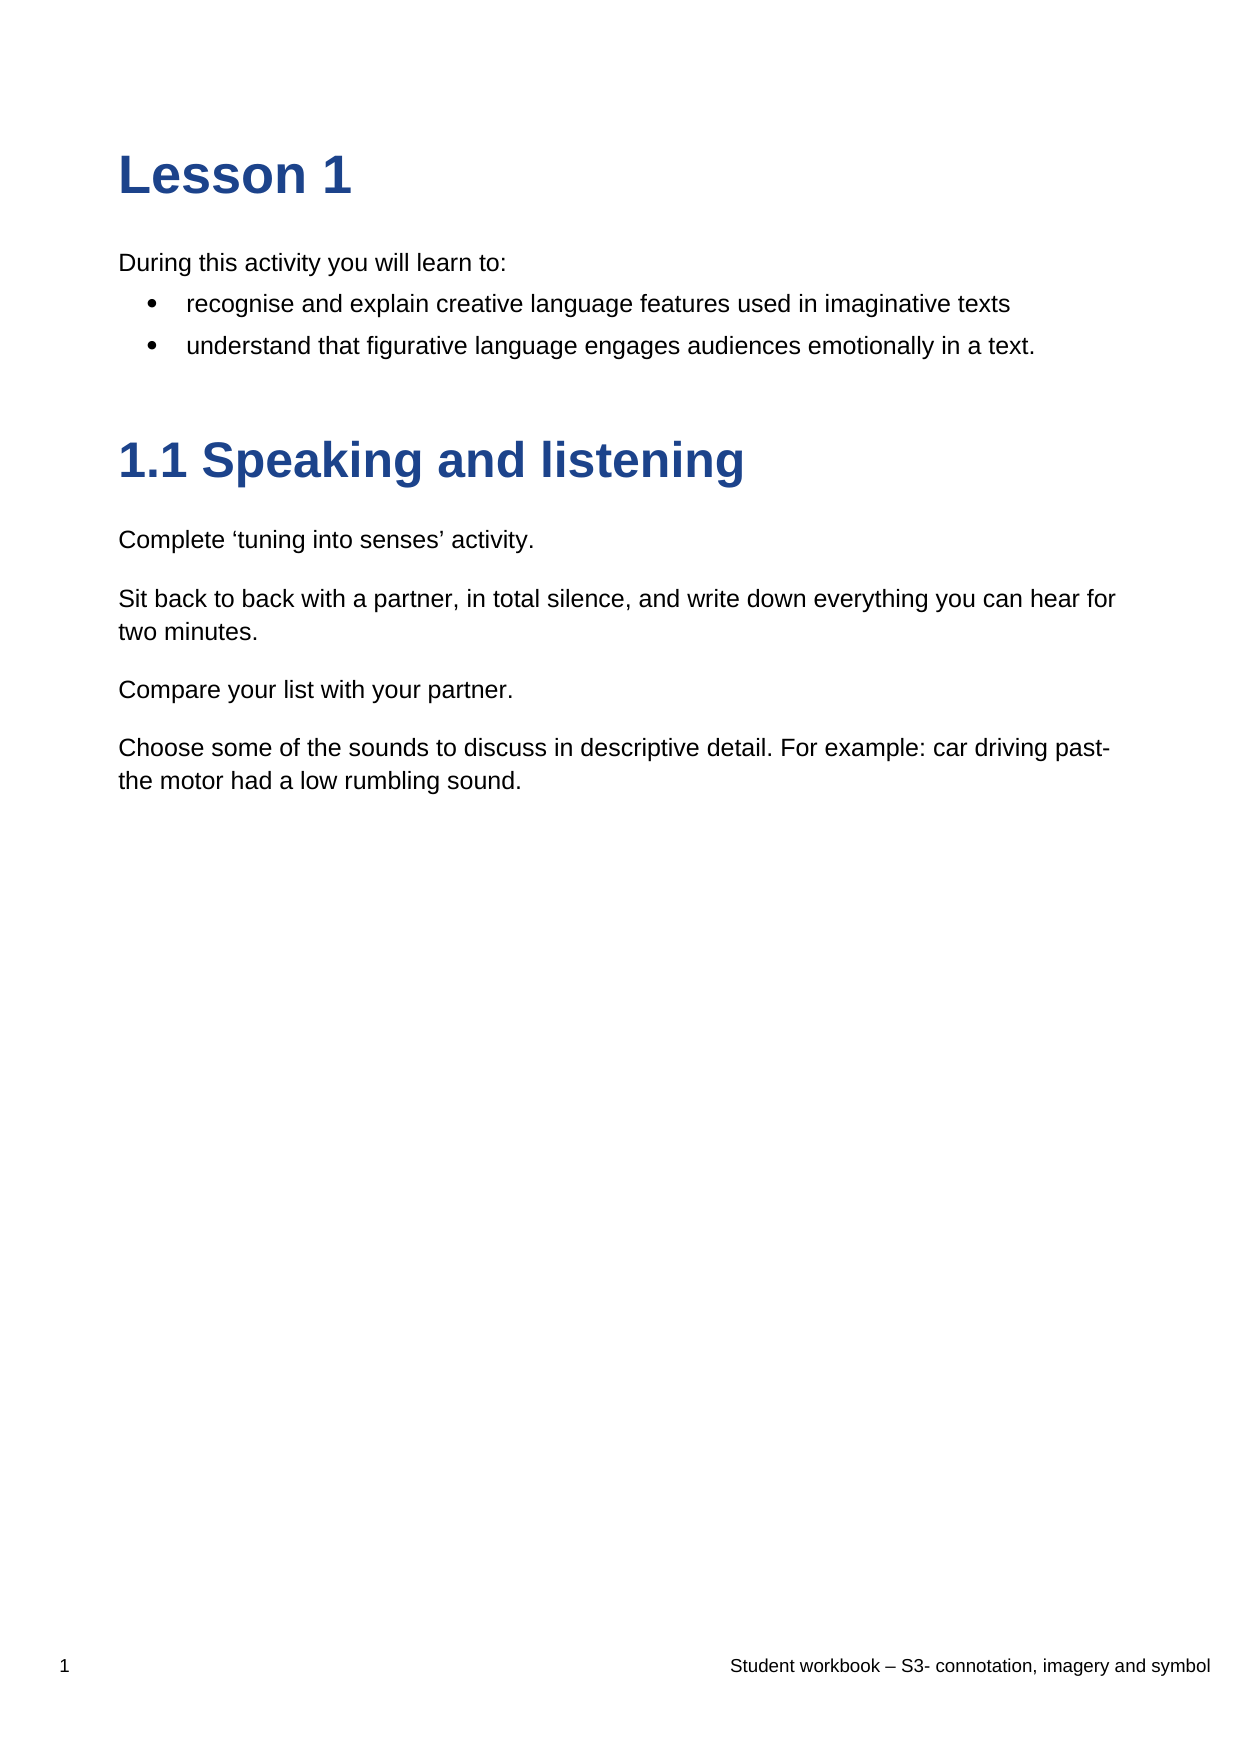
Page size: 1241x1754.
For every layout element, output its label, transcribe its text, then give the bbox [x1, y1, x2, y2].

text Complete ‘tuning into senses’ activity. [118, 526, 1122, 554]
list understand that figurative language engages audiences emotionally in a text. [148, 331, 1122, 360]
list recognise and explain creative language features used in imaginative texts [148, 289, 1122, 318]
subtitle Lesson 1 [118, 143, 1122, 205]
text During this activity you will learn to: [118, 248, 1122, 277]
text Compare your list with your partner. [118, 674, 1122, 703]
text Choose some of the sounds to discuss in descriptive detail. For example: car driving past- the motor had a low rumbling sound. [118, 733, 1122, 794]
subtitle 1.1 Speaking and listening [118, 430, 1122, 488]
text Sit back to back with a partner, in total silence, and write down everything you can hear for two minutes. [118, 583, 1122, 645]
